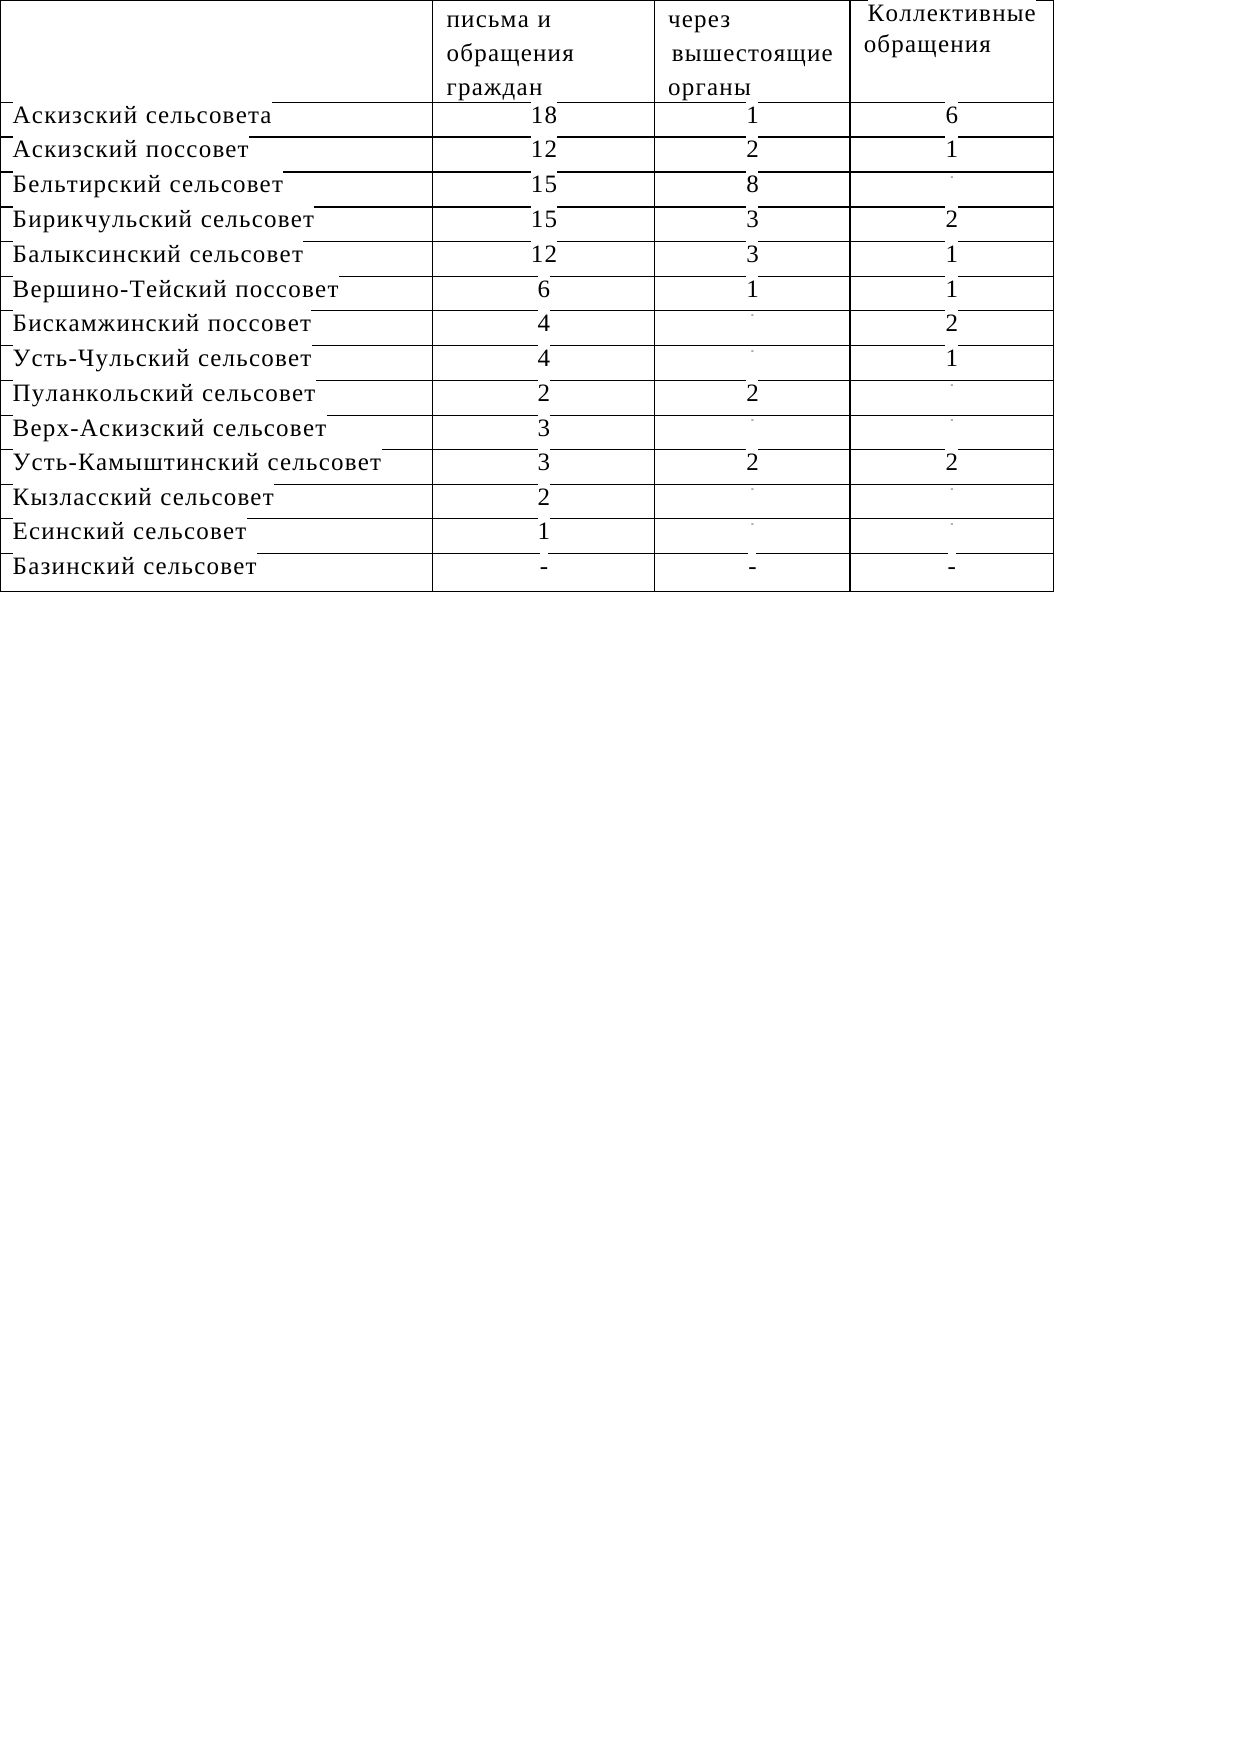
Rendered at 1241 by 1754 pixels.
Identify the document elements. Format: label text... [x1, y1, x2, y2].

table_cell 15 [433, 173, 654, 206]
table_cell 6 [433, 277, 654, 310]
table_cell 2 [433, 485, 654, 518]
table_cell 2 [433, 381, 654, 415]
table_cell 3 [655, 242, 849, 276]
table_cell Кызласский сельсовет [1, 485, 432, 518]
table_cell 12 [433, 138, 654, 171]
table_cell 8 [655, 173, 849, 206]
table_cell Усть-Чульский сельсовет [1, 346, 432, 380]
table_cell - [655, 485, 849, 518]
table_cell - [851, 554, 1053, 591]
table_cell 1 [851, 138, 1053, 171]
table_cell Вершино-Тейский поссовет [1, 277, 432, 310]
table_cell Аскизский поссовет [1, 138, 432, 171]
table_cell 1 [851, 277, 1053, 310]
table_header [1, 1, 432, 102]
table_cell 15 [433, 208, 654, 241]
table_cell Аскизский сельсовета [1, 103, 432, 136]
table_cell Верх-Аскизский сельсовет [1, 416, 432, 449]
table_cell 1 [851, 346, 1053, 380]
table_cell - [655, 311, 849, 345]
table_cell Пуланкольский сельсовет [1, 381, 432, 415]
table_cell Есинский сельсовет [1, 519, 432, 553]
table_cell 2 [851, 208, 1053, 241]
table_cell 2 [851, 311, 1053, 345]
table_cell Бирикчульский сельсовет [1, 208, 432, 241]
table_cell - [851, 485, 1053, 518]
table_cell - [851, 173, 1053, 206]
table_cell Усть-Камыштинский сельсовет [1, 450, 432, 484]
table_cell 2 [655, 381, 849, 415]
table_cell - [433, 554, 654, 591]
table_cell Бискамжинский поссовет [1, 311, 432, 345]
table_header письма и обращения граждан [433, 1, 654, 102]
table_cell 18 [433, 103, 654, 136]
table_cell - [655, 519, 849, 553]
table_cell 1 [433, 519, 654, 553]
table_cell 4 [433, 346, 654, 380]
table_cell - [655, 554, 849, 591]
table_cell 3 [433, 416, 654, 449]
table_header через вышестоящие органы [655, 1, 849, 102]
table_cell - [851, 519, 1053, 553]
table_cell - [851, 416, 1053, 449]
table_cell 1 [655, 103, 849, 136]
table_cell 2 [655, 450, 849, 484]
table_header Коллективные обращения [851, 1, 1053, 102]
table_cell Базинский сельсовет [1, 554, 432, 591]
table_cell 12 [433, 242, 654, 276]
table_cell 2 [655, 138, 849, 171]
table_cell 3 [655, 208, 849, 241]
table_cell Бельтирский сельсовет [1, 173, 432, 206]
table_cell Балыксинский сельсовет [1, 242, 432, 276]
table_cell - [851, 381, 1053, 415]
table_cell - [655, 346, 849, 380]
table_cell 3 [433, 450, 654, 484]
table_cell 6 [851, 103, 1053, 136]
table_cell - [655, 416, 849, 449]
table_cell 1 [655, 277, 849, 310]
table_cell 2 [851, 450, 1053, 484]
table_cell 4 [433, 311, 654, 345]
table_cell 1 [851, 242, 1053, 276]
